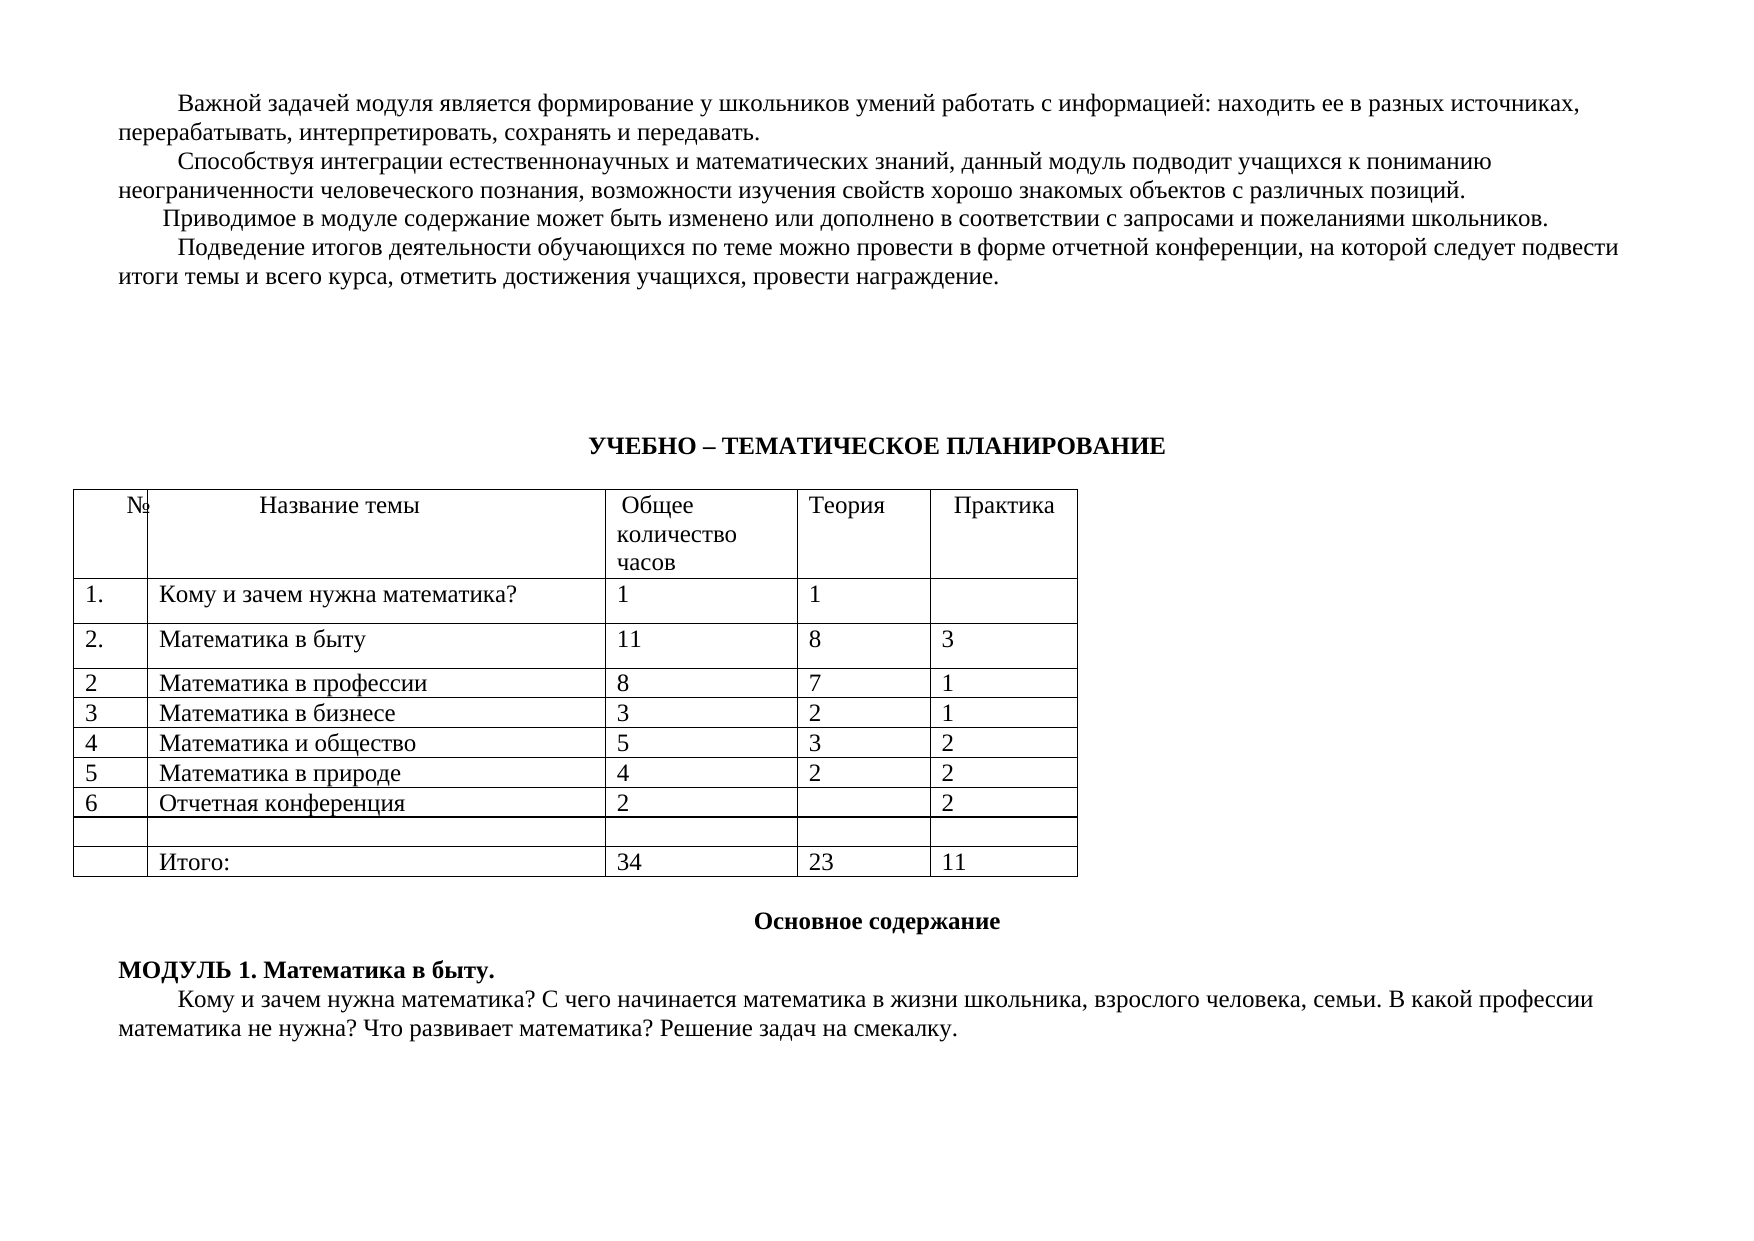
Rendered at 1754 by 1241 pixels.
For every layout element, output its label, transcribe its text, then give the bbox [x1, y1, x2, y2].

table_cell 4 [606, 758, 797, 787]
table_cell 1 [798, 579, 930, 623]
text Учебно – тематическое планирование [118, 431, 1636, 459]
table_cell 7 [798, 669, 930, 697]
table_cell Математика в профессии [148, 669, 605, 697]
table_cell Математика в бизнесе [148, 698, 605, 727]
table_cell [148, 818, 605, 846]
table_cell [931, 818, 1077, 846]
table_cell Математика в быту [148, 624, 605, 667]
table_cell 1 [931, 669, 1077, 697]
table_cell 2 [931, 788, 1077, 816]
table_cell 3 [74, 698, 147, 727]
table_cell [74, 818, 147, 846]
table_cell 2 [931, 758, 1077, 787]
table_header № [74, 490, 147, 578]
table_cell 11 [606, 624, 797, 667]
table_cell 2 [798, 758, 930, 787]
table_cell [74, 847, 147, 876]
text Кому и зачем нужна математика? С чего начинается математика в жизни школьника, взрослого человека, семьи. В какой профессии математика не нужна? Что развивает математика? Решение задач на смекалку. [118, 984, 1636, 1042]
text МОДУЛЬ 1. Математика в быту. [118, 955, 1636, 984]
text Важной задачей модуля является формирование у школьников умений работать с информацией: находить ее в разных источниках, перерабатывать, интерпретировать, сохранять и передавать. [118, 88, 1636, 146]
table_cell 8 [606, 669, 797, 697]
table_cell 1 [606, 579, 797, 623]
table_cell 6 [74, 788, 147, 816]
text Способствуя интеграции естественнонаучных и математических знаний, данный модуль подводит учащихся к пониманию неограниченности человеческого познания, возможности изучения свойств хорошо знакомых объектов с различных позиций. [118, 146, 1636, 203]
table_header Теория [798, 490, 930, 578]
table_cell 2. [74, 624, 147, 667]
table_cell 2 [606, 788, 797, 816]
table_cell 11 [931, 847, 1077, 876]
table_cell 5 [74, 758, 147, 787]
table_header Практика [931, 490, 1077, 578]
table_cell Математика в природе [148, 758, 605, 787]
table_cell 4 [74, 728, 147, 757]
table_header Общее количество часов [606, 490, 797, 578]
table_cell [798, 788, 930, 816]
table_cell 8 [798, 624, 930, 667]
table_cell 2 [74, 669, 147, 697]
table_cell Математика и общество [148, 728, 605, 757]
table_cell 2 [798, 698, 930, 727]
table_cell 34 [606, 847, 797, 876]
text Основное содержание [118, 906, 1636, 934]
table_cell 3 [606, 698, 797, 727]
table_header Название темы [148, 490, 605, 578]
text Подведение итогов деятельности обучающихся по теме можно провести в форме отчетной конференции, на которой следует подвести итоги темы и всего курса, отметить достижения учащихся, провести награждение. [118, 232, 1636, 290]
table_cell [606, 818, 797, 846]
table_cell 1 [931, 698, 1077, 727]
table_cell 2 [931, 728, 1077, 757]
table_cell [931, 579, 1077, 623]
table_cell 3 [931, 624, 1077, 667]
table_cell 3 [798, 728, 930, 757]
table_cell Отчетная конференция [148, 788, 605, 816]
table_cell Итого: [148, 847, 605, 876]
text Приводимое в модуле содержание может быть изменено или дополнено в соответствии с запросами и пожеланиями школьников. [118, 203, 1636, 232]
table_cell 1. [74, 579, 147, 623]
table_cell [798, 818, 930, 846]
table_cell 5 [606, 728, 797, 757]
table_cell 23 [798, 847, 930, 876]
table_cell Кому и зачем нужна математика? [148, 579, 605, 623]
